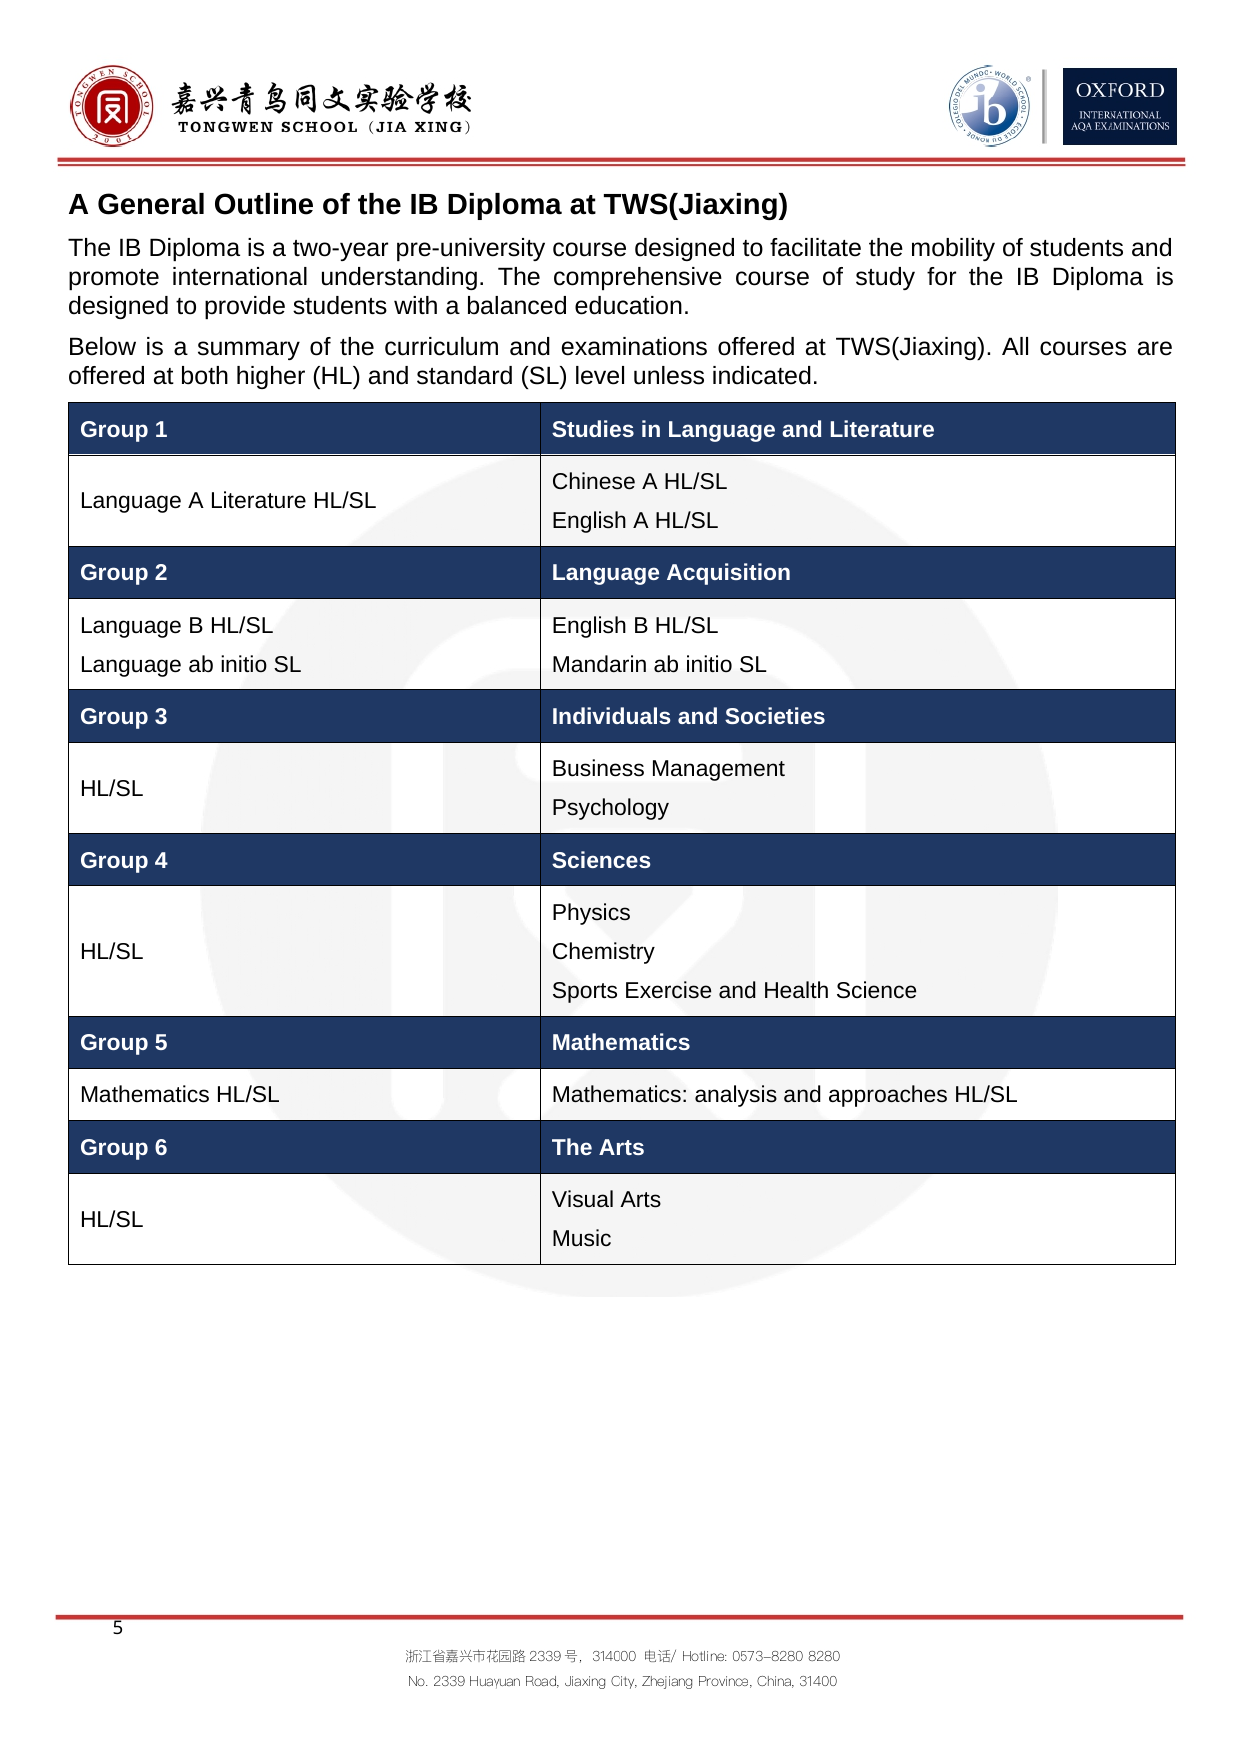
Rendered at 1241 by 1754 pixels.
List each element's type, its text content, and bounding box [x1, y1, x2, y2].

table_cell HL/SL [69, 743, 540, 833]
table_cell Mathematics: analysis and approaches HL/SL [541, 1069, 1175, 1120]
table_cell English B HL/SL Mandarin ab initio SL [541, 599, 1175, 689]
table_cell Group 3 [69, 690, 540, 742]
table_cell Group 5 [69, 1017, 540, 1068]
table_cell Sciences [541, 834, 1175, 885]
table_cell Language B HL/SL Language ab initio SL [69, 599, 540, 689]
table_cell Visual Arts Music [541, 1174, 1175, 1264]
table_cell Mathematics [541, 1017, 1175, 1068]
table_header Group 1 [69, 403, 540, 454]
table_cell Group 4 [69, 834, 540, 885]
table_cell Chinese A HL/SL English A HL/SL [541, 456, 1175, 546]
table_cell Language Acquisition [541, 547, 1175, 598]
table_cell Business Management Psychology [541, 743, 1175, 833]
table_cell Group 2 [69, 547, 540, 598]
text The IB Diploma is a two-year pre-university course designed to facilitate the mobility of students and promote international understanding. The comprehensive course of study for the IB Diploma is designed to provide students with a balanced education. [68, 233, 1175, 319]
table_cell The Arts [541, 1121, 1175, 1173]
table_cell HL/SL [69, 886, 540, 1016]
table_cell Individuals and Societies [541, 690, 1175, 742]
table_cell Language A Literature HL/SL [69, 456, 540, 546]
text Below is a summary of the curriculum and examinations offered at TWS(Jiaxing). All courses are offered at both higher (HL) and standard (SL) level unless indicated. [68, 332, 1175, 389]
table_cell Group 6 [69, 1121, 540, 1173]
picture [5, 5, 1235, 1747]
table_cell HL/SL [69, 1174, 540, 1264]
table_header Studies in Language and Literature [541, 403, 1175, 454]
table_cell Mathematics HL/SL [69, 1069, 540, 1120]
subtitle A General Outline of the IB Diploma at TWS(Jiaxing) [68, 187, 1175, 221]
table_cell Physics Chemistry Sports Exercise and Health Science [541, 886, 1175, 1016]
